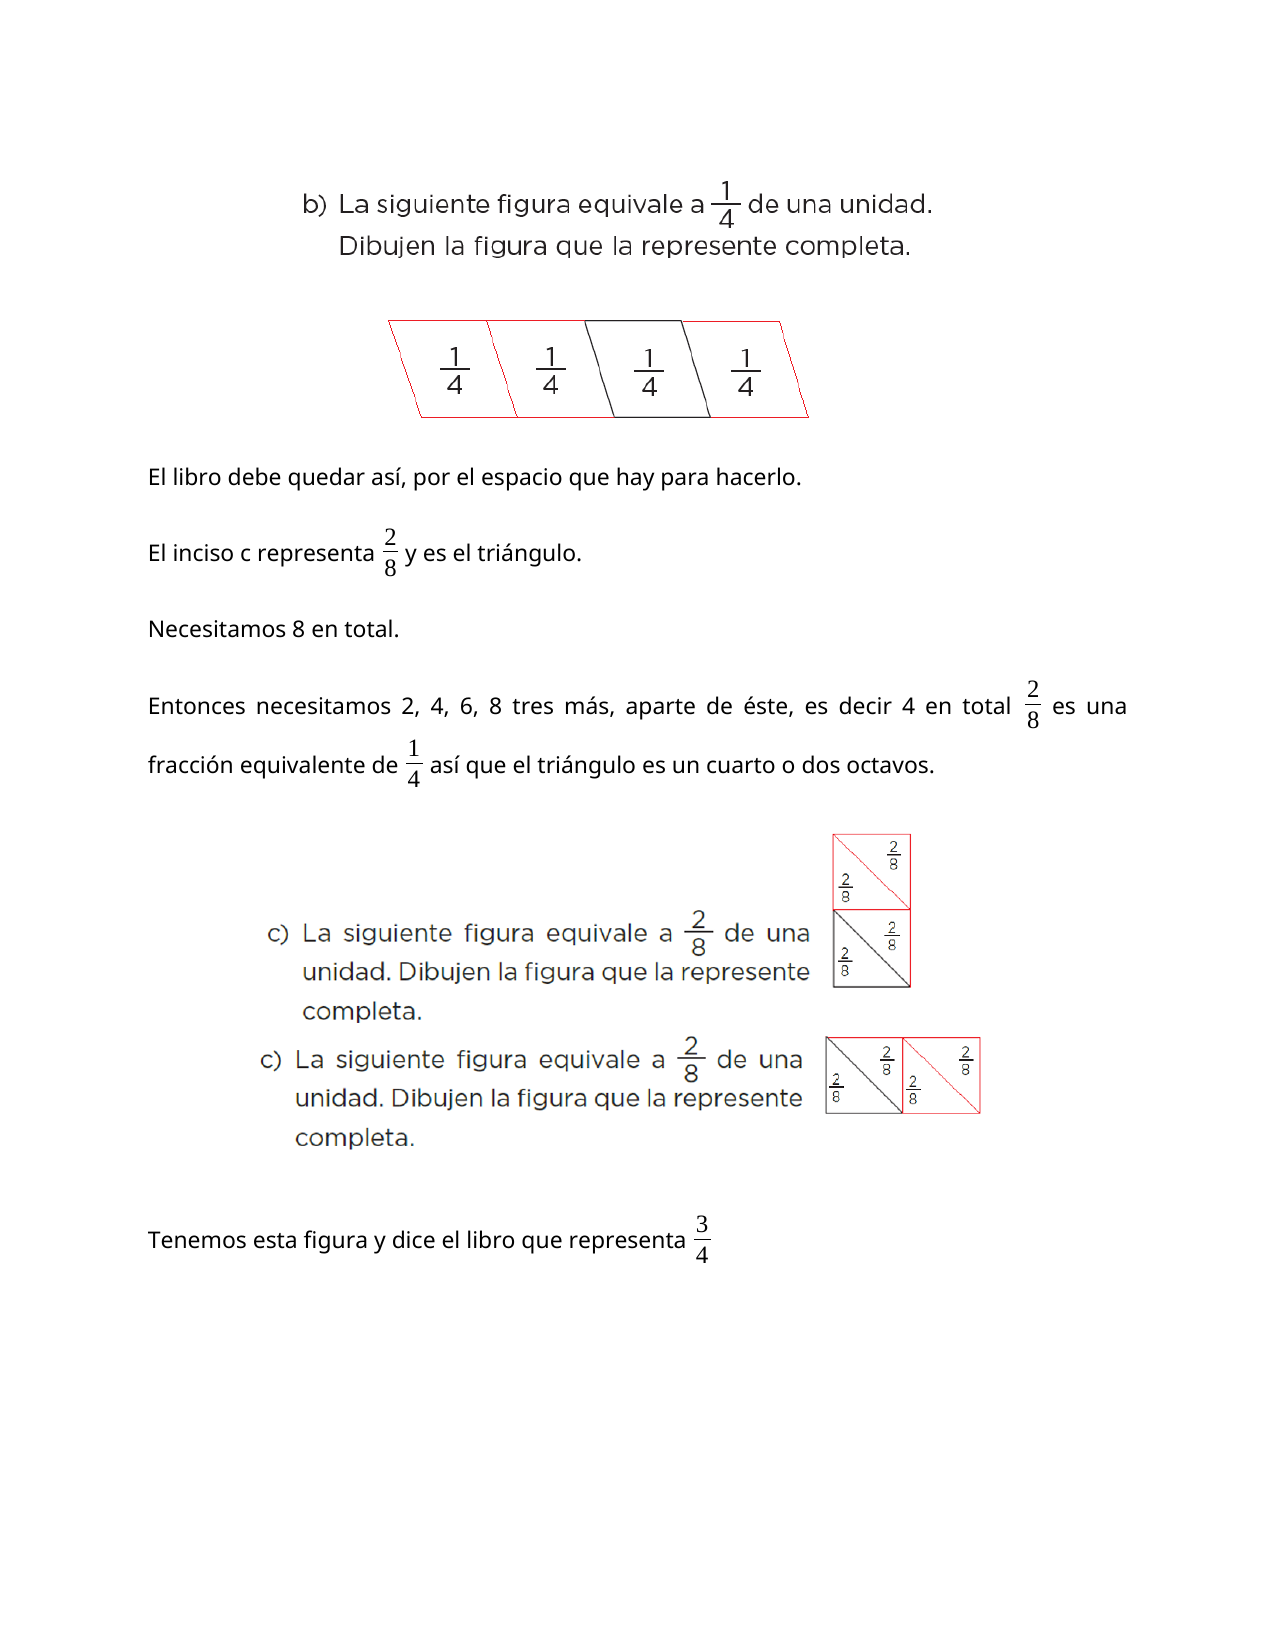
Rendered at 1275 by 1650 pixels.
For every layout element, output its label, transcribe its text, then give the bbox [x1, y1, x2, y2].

text Necesitamos 8 en total. [148, 613, 1127, 644]
picture [293, 177, 983, 430]
text El inciso c representa y es el triángulo. [148, 523, 1127, 582]
picture [250, 825, 1025, 1180]
text Tenemos esta figura y dice el libro que representa [148, 1211, 1127, 1269]
text Entonces necesitamos 2, 4, 6, 8 tres más, aparte de éste, es decir 4 en total es una fracción equivalente de así que el triángulo es un cuarto o dos octavos. [148, 676, 1127, 794]
text El libro debe quedar así, por el espacio que hay para hacerlo. [148, 461, 1127, 492]
